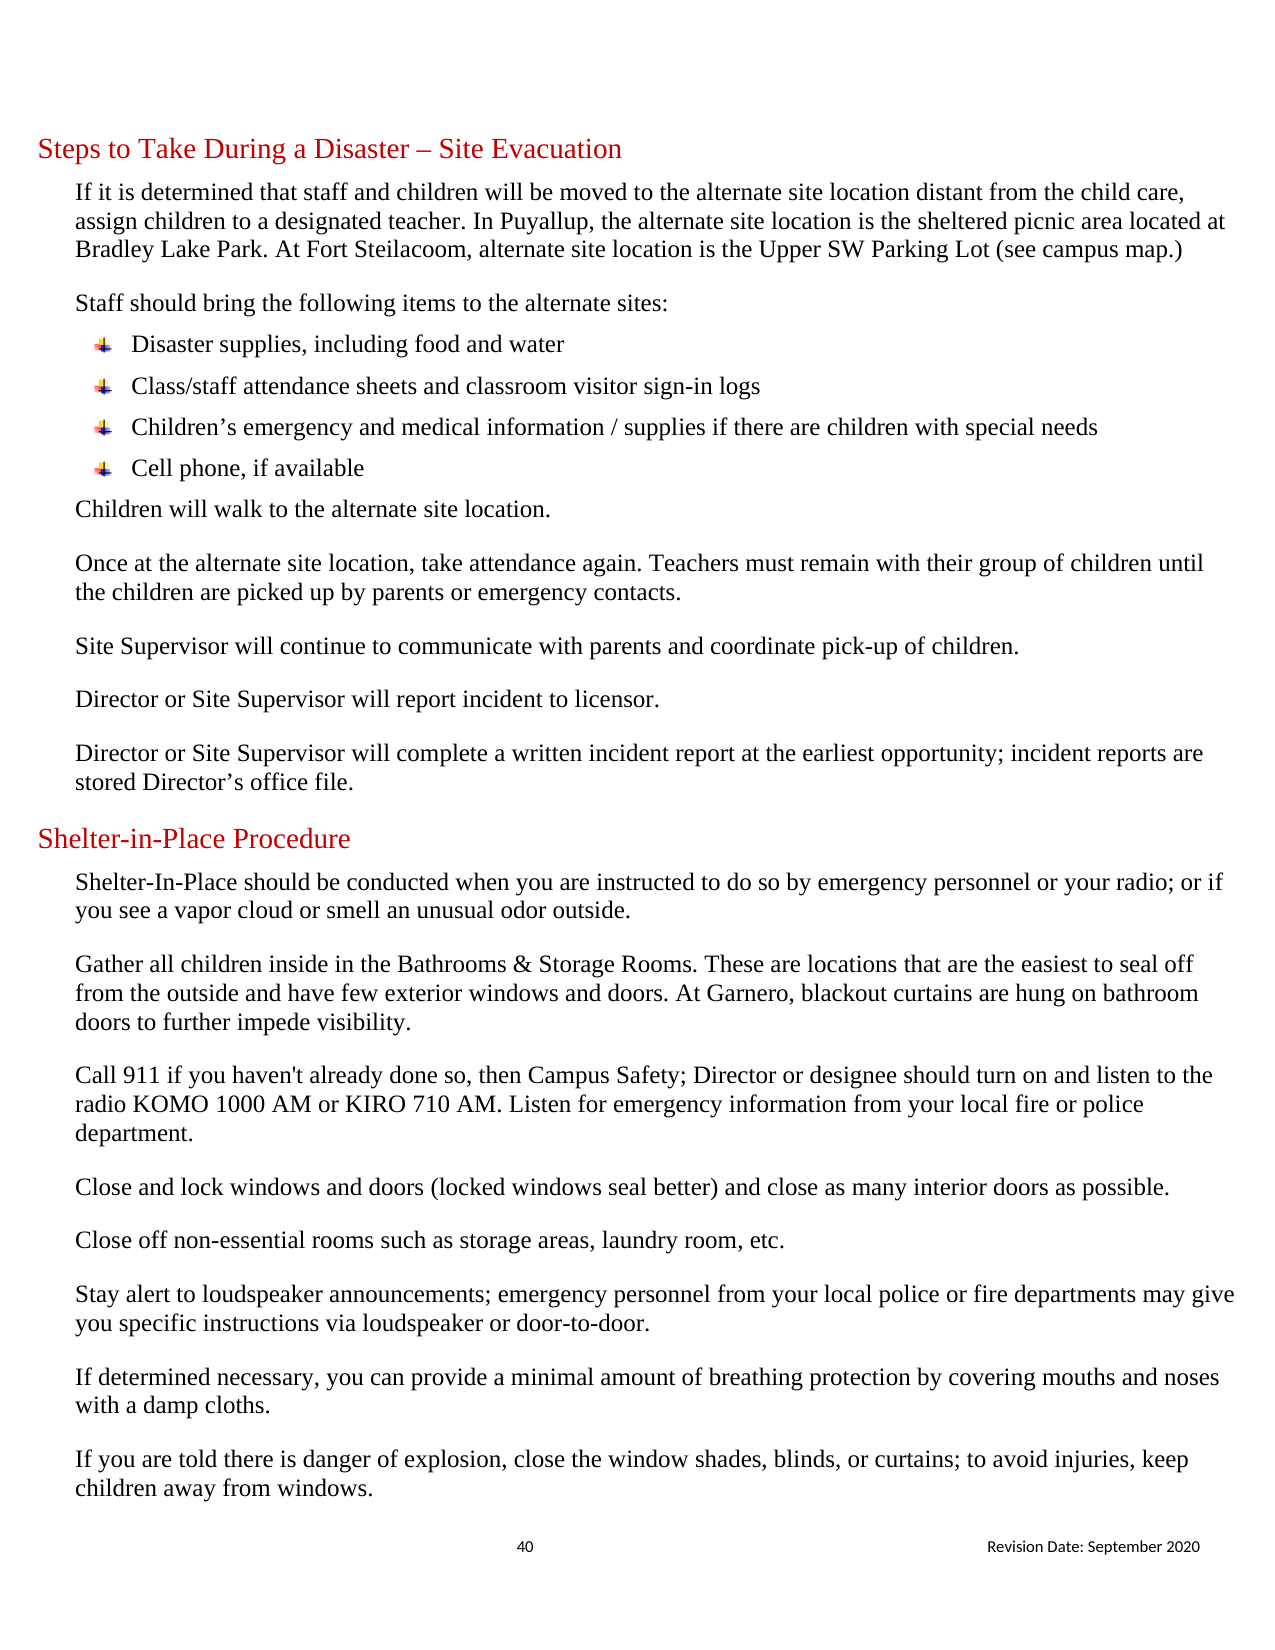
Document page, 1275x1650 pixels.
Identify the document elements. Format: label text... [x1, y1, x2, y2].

text Close and lock windows and doors (locked windows seal better) and close as many interior doors as possible. [75, 1172, 1237, 1201]
subtitle Steps to Take During a Disaster – Site Evacuation [37, 131, 1237, 164]
picture [94, 418, 112, 436]
picture [94, 336, 112, 353]
list Cell phone, if available [94, 453, 1237, 482]
text Gather all children inside in the Bathrooms & Storage Rooms. These are locations that are the easiest to seal off from the outside and have few exterior windows and doors. At Garnero, blackout curtains are hung on bathroom doors to further impede visibility. [75, 949, 1237, 1036]
text Children will walk to the alternate site location. [75, 494, 1237, 523]
picture [94, 460, 112, 477]
text Close off non-essential rooms such as storage areas, laundry room, etc. [75, 1226, 1237, 1254]
text Once at the alternate site location, take attendance again. Teachers must remain with their group of children until the children are picked up by parents or emergency contacts. [75, 548, 1237, 606]
list Class/staff attendance sheets and classroom visitor sign-in logs [94, 371, 1237, 399]
list Children’s emergency and medical information / supplies if there are children with special needs [94, 412, 1237, 441]
text If it is determined that staff and children will be moved to the alternate site location distant from the child care, assign children to a designated teacher. In Puyallup, the alternate site location is the sheltered picnic area located at Bradley Lake Park. At Fort Steilacoom, alternate site location is the Upper SW Parking Lot (see campus map.) [75, 177, 1237, 263]
picture [94, 377, 112, 395]
text Director or Site Supervisor will complete a written incident report at the earliest opportunity; incident reports are stored Director’s office file. [75, 738, 1237, 796]
text Site Supervisor will continue to communicate with parents and coordinate pick-up of children. [75, 631, 1237, 659]
text Shelter-In-Place should be conducted when you are instructed to do so by emergency personnel or your radio; or if you see a vapor cloud or smell an unusual odor outside. [75, 867, 1237, 924]
text Call 911 if you haven't already done so, then Campus Safety; Director or designee should turn on and listen to the radio KOMO 1000 AM or KIRO 710 AM. Listen for emergency information from your local fire or police department. [75, 1061, 1237, 1147]
text Director or Site Supervisor will report incident to licensor. [75, 684, 1237, 713]
list Disaster supplies, including food and water [94, 329, 1237, 358]
text If determined necessary, you can provide a minimal amount of breathing protection by covering mouths and noses with a damp cloths. [75, 1362, 1237, 1419]
text Staff should bring the following items to the alternate sites: [75, 288, 1237, 317]
text Stay alert to loudspeaker announcements; emergency personnel from your local police or fire departments may give you specific instructions via loudspeaker or door-to-door. [75, 1279, 1237, 1337]
subtitle Shelter-in-Place Procedure [37, 821, 1237, 854]
text If you are told there is danger of explosion, close the window shades, blinds, or curtains; to avoid injuries, keep children away from windows. [75, 1444, 1237, 1502]
